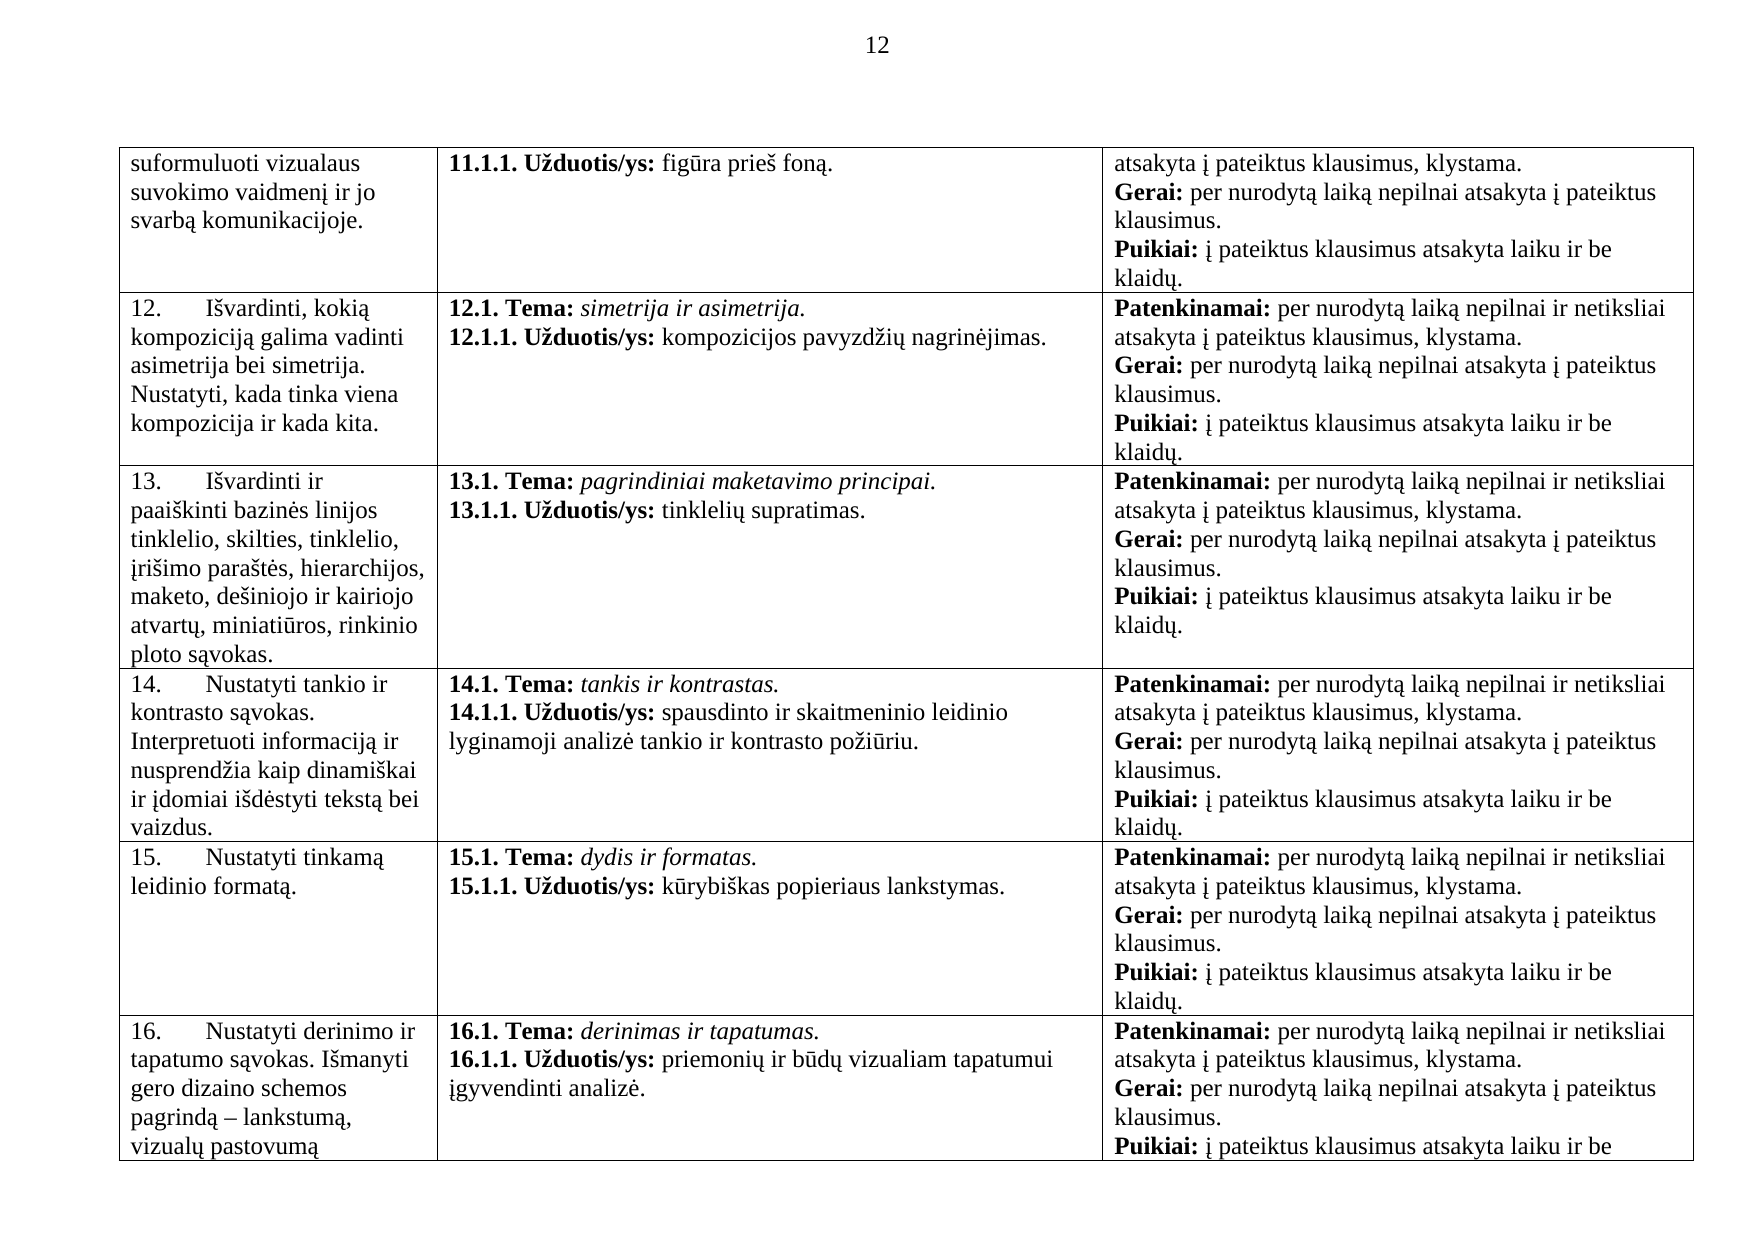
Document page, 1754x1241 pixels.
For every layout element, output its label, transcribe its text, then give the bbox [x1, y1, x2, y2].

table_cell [120, 148, 437, 292]
table_cell Nustatyti tinkamą leidinio formatą. [120, 842, 437, 1015]
table_cell 12.1. Tema: simetrija ir asimetrija. 12.1.1. Užduotis/ys: kompozicijos pavyzdžių nagrinėjimas. [438, 293, 1102, 465]
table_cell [438, 1016, 1102, 1159]
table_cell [1103, 1016, 1693, 1159]
table_cell Nustatyti tankio ir kontrasto sąvokas. Interpretuoti informaciją ir nusprendžia kaip dinamiškai ir įdomiai išdėstyti tekstą bei vaizdus. [120, 669, 437, 841]
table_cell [120, 1016, 437, 1159]
table_cell 13.1. Tema: pagrindiniai maketavimo principai. 13.1.1. Užduotis/ys: tinklelių supratimas. [438, 466, 1102, 668]
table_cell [438, 148, 1102, 292]
table_cell Išvardinti ir paaiškinti bazinės linijos tinklelio, skilties, tinklelio, įrišimo paraštės, hierarchijos, maketo, dešiniojo ir kairiojo atvartų, miniatiūros, rinkinio ploto sąvokas. [120, 466, 437, 668]
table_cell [1103, 148, 1693, 292]
table_cell 15.1. Tema: dydis ir formatas. 15.1.1. Užduotis/ys: kūrybiškas popieriaus lankstymas. [438, 842, 1102, 1015]
table_cell 14.1. Tema: tankis ir kontrastas. 14.1.1. Užduotis/ys: spausdinto ir skaitmeninio leidinio lyginamoji analizė tankio ir kontrasto požiūriu. [438, 669, 1102, 841]
table_cell Išvardinti, kokią kompoziciją galima vadinti asimetrija bei simetrija. Nustatyti, kada tinka viena kompozicija ir kada kita. [120, 293, 437, 465]
